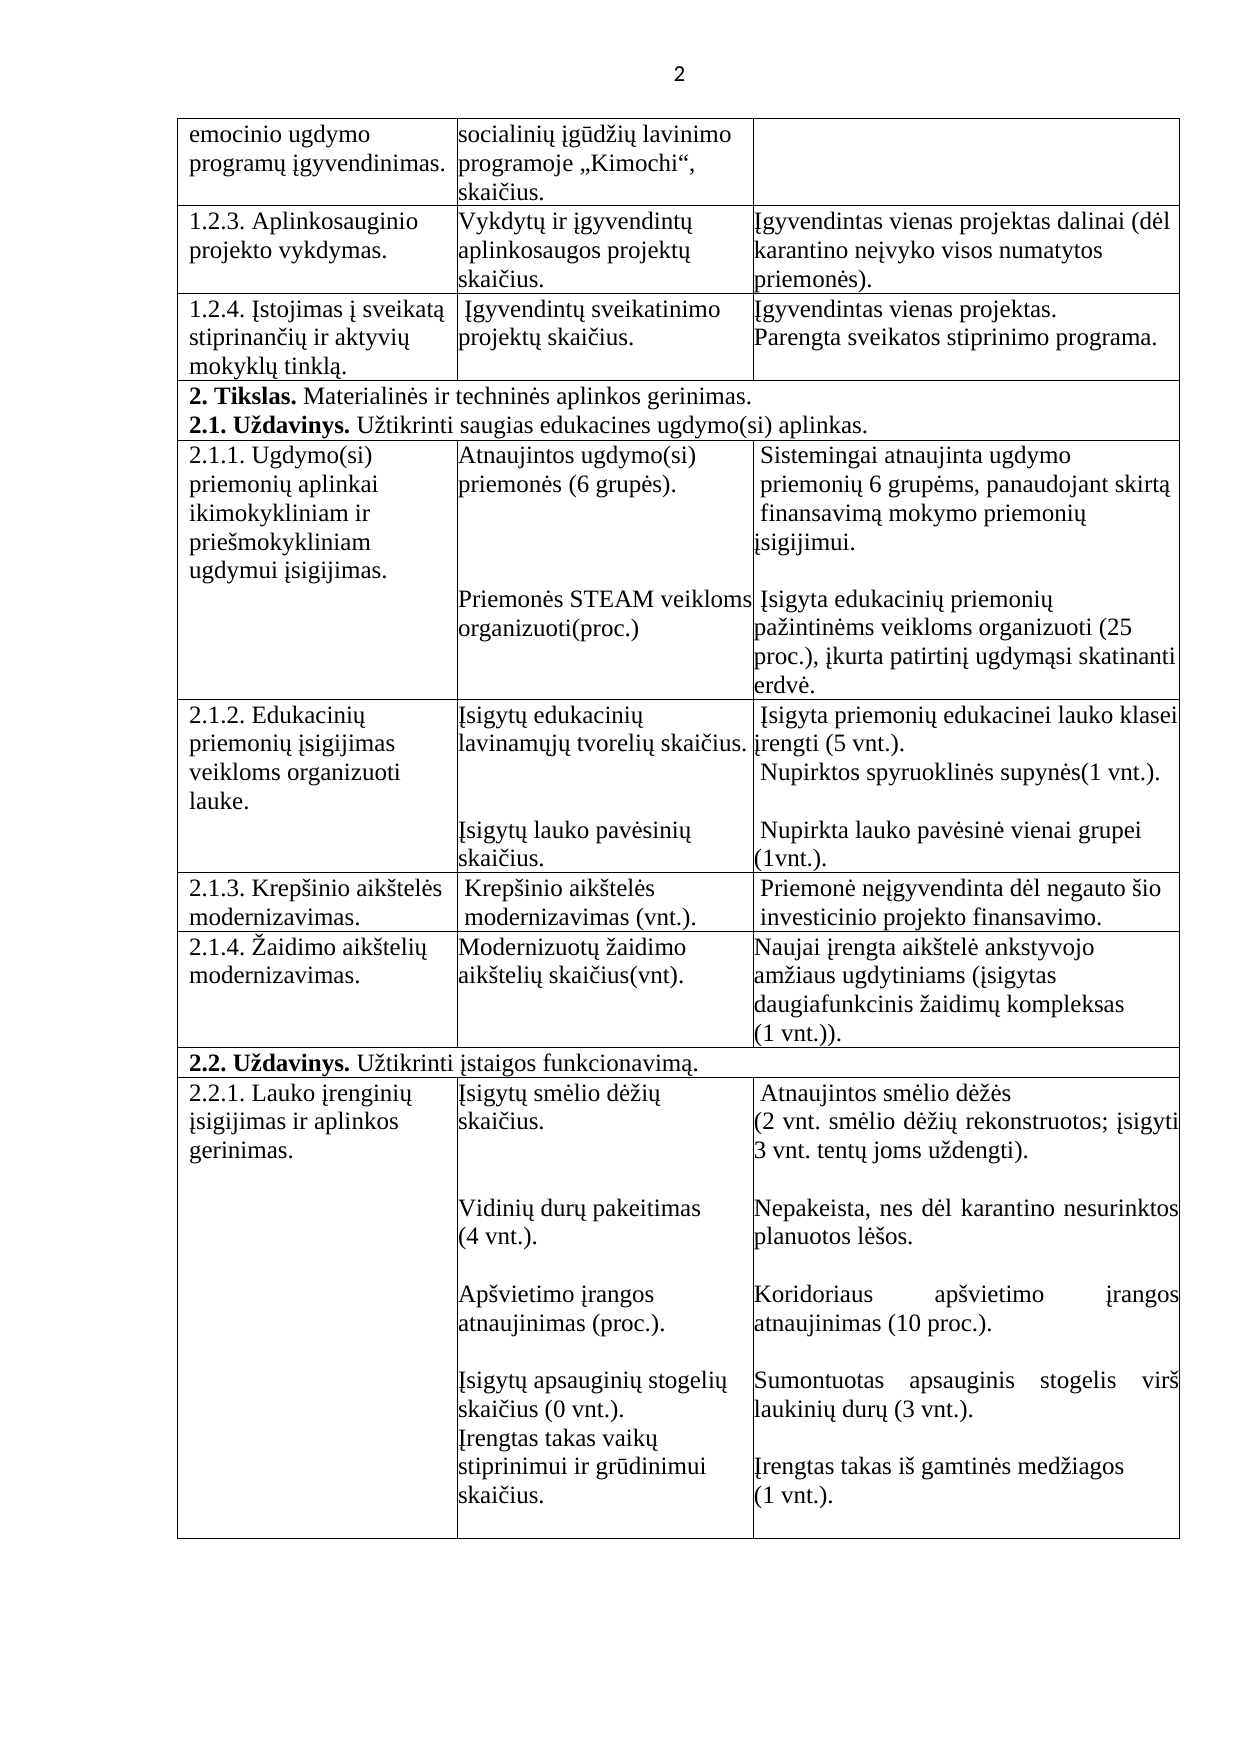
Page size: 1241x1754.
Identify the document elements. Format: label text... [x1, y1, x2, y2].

table_cell Modernizuotų žaidimo aikštelių skaičius(vnt). [458, 932, 753, 1047]
table_cell Įgyvendintas vienas projektas. Parengta sveikatos stiprinimo programa. [754, 294, 1179, 380]
table_cell Įgyvendintų sveikatinimo projektų skaičius. [458, 294, 753, 380]
table_cell 2.2. Uždavinys. Užtikrinti įstaigos funkcionavimą. [178, 1048, 1179, 1077]
table_cell 2.1.2. Edukacinių priemonių įsigijimas veikloms organizuoti lauke. [178, 700, 457, 872]
table_cell 2.1.3. Krepšinio aikštelės modernizavimas. [178, 873, 457, 931]
table_cell 1.2.4. Įstojimas į sveikatą stiprinančių ir aktyvių mokyklų tinklą. [178, 294, 457, 380]
table_cell Įsigytų smėlio dėžių skaičius. Vidinių durų pakeitimas (4 vnt.). Apšvietimo įrangos atnaujinimas (proc.). Įsigytų apsauginių stogelių skaičius (0 vnt.). Įrengtas takas vaikų stiprinimui ir grūdinimui skaičius. [458, 1078, 753, 1538]
table_cell 2.1.1. Ugdymo(si) priemonių aplinkai ikimokykliniam ir priešmokykliniam ugdymui įsigijimas. [178, 441, 457, 699]
table_cell 2.2.1. Lauko įrenginių įsigijimas ir aplinkos gerinimas. [178, 1078, 457, 1538]
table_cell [458, 119, 753, 205]
table_cell Atnaujintos ugdymo(si) priemonės (6 grupės). Priemonės STEAM veikloms organizuoti(proc.) [458, 441, 753, 699]
table_cell 1.2.3. Aplinkosauginio projekto vykdymas. [178, 206, 457, 293]
table_cell Krepšinio aikštelės modernizavimas (vnt.). [458, 873, 753, 931]
table_cell Įsigyta priemonių edukacinei lauko klasei įrengti (5 vnt.). Nupirktos spyruoklinės supynės(1 vnt.). Nupirkta lauko pavėsinė vienai grupei (1vnt.). [754, 700, 1179, 872]
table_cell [178, 119, 457, 205]
table_cell Įsigytų edukacinių lavinamųjų tvorelių skaičius. Įsigytų lauko pavėsinių skaičius. [458, 700, 753, 872]
table_cell Sistemingai atnaujinta ugdymo priemonių 6 grupėms, panaudojant skirtą finansavimą mokymo priemonių įsigijimui. Įsigyta edukacinių priemonių pažintinėms veikloms organizuoti (25 proc.), įkurta patirtinį ugdymąsi skatinanti erdvė. [754, 441, 1179, 699]
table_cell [754, 119, 1179, 205]
table_cell Atnaujintos smėlio dėžės (2 vnt. smėlio dėžių rekonstruotos; įsigyti 3 vnt. tentų joms uždengti). Nepakeista, nes dėl karantino nesurinktos planuotos lėšos. Koridoriaus apšvietimo įrangos atnaujinimas (10 proc.). Sumontuotas apsauginis stogelis virš laukinių durų (3 vnt.). Įrengtas takas iš gamtinės medžiagos (1 vnt.). [754, 1078, 1179, 1538]
table_cell 2. Tikslas. Materialinės ir techninės aplinkos gerinimas. 2.1. Uždavinys. Užtikrinti saugias edukacines ugdymo(si) aplinkas. [178, 381, 1179, 439]
table_cell Naujai įrengta aikštelė ankstyvojo amžiaus ugdytiniams (įsigytas daugiafunkcinis žaidimų kompleksas (1 vnt.)). [754, 932, 1179, 1047]
table_cell Priemonė neįgyvendinta dėl negauto šio investicinio projekto finansavimo. [754, 873, 1179, 931]
table_cell Įgyvendintas vienas projektas dalinai (dėl karantino neįvyko visos numatytos priemonės). [754, 206, 1179, 293]
table_cell 2.1.4. Žaidimo aikštelių modernizavimas. [178, 932, 457, 1047]
table_cell Vykdytų ir įgyvendintų aplinkosaugos projektų skaičius. [458, 206, 753, 293]
